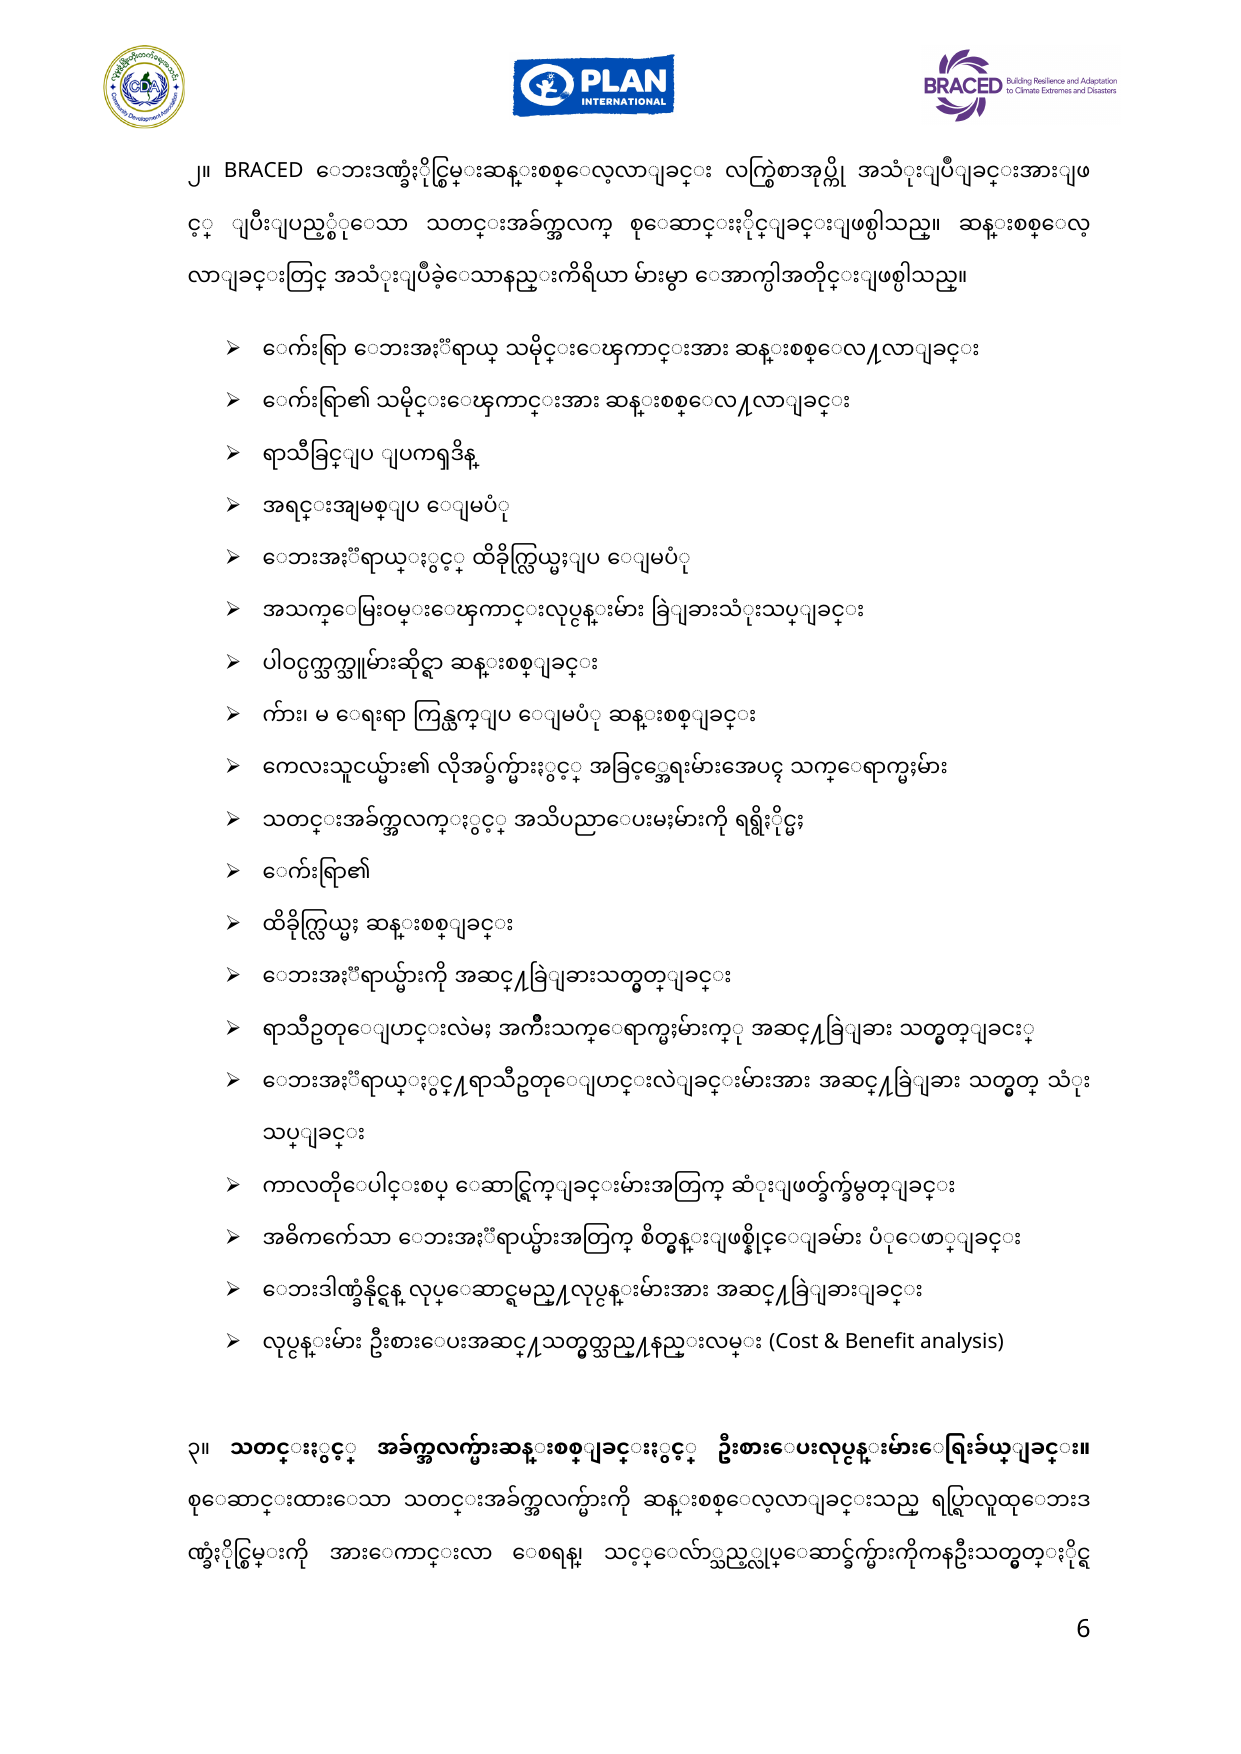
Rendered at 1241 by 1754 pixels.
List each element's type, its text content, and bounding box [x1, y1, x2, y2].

list ေဘးဒါဏ္ခံနိုင္ရန္ လုပ္ေဆာင္ရမည္႔လုပ္ငန္းမ်ားအား အဆင္႔ခြဲျခားျခင္း [225, 1269, 1090, 1314]
list အရင္းအျမစ္ျပ ေျမပံု [225, 484, 1090, 530]
list ကေလးသူငယ္မ်ား၏ လိုအပ္ခ်က္မ်ားႏွင့္ အခြင့္အေရးမ်ားအေပၚ သက္ေရာက္မႈမ်ား [225, 746, 1090, 792]
list ရာသီခြင္ျပ ျပကၡဒိန္ [225, 432, 1090, 478]
list ေဘးအႏၱရာယ္မ်ားကို အဆင္႔ခြဲျခားသတ္မွတ္ျခင္း [225, 955, 1090, 1001]
list ထိခိုက္လြယ္မႈ ဆန္းစစ္ျခင္း [225, 903, 1090, 948]
list ေဘးအႏၱရာယ္ႏွင္႔ရာသီဥတုေျပာင္းလဲျခင္းမ်ားအား အဆင္႔ခြဲျခား သတ္မွတ္ သံုးသပ္ျခင္း [225, 1060, 1090, 1158]
list ေက်းရြာ၏ သမိုင္းေၾကာင္းအား ဆန္းစစ္ေလ႔လာျခင္း [225, 380, 1090, 426]
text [187, 1427, 1090, 1577]
text ၂။ BRACED ေဘးဒဏ္ခံႏိုင္စြမ္းဆန္းစစ္ေလ့လာျခင္း လက္စြဲစာအုပ္ကို အသံုးျပဳျခင္းအားျဖင့္ ျပီးျပည့္စံုေသာ သတင္းအခ်က္အလက္ စုေဆာင္းႏိုင္ျခင္းျဖစ္ပါသည္။ ဆန္းစစ္ေလ့လာျခင္းတြင္ အသံုးျပဳခဲ့ေသာနည္းကိရိယာ မ်ားမွာ ေအာက္ပါအတိုင္းျဖစ္ပါသည္။ [187, 150, 1090, 300]
picture [103, 45, 185, 129]
list ေဘးအႏၱရာယ္ႏွင့္ ထိခိုက္လြယ္မႈျပ ေျမပံု [225, 537, 1090, 582]
picture [509, 52, 678, 120]
picture [920, 45, 1122, 125]
list သတင္းအခ်က္အလက္ႏွင့္ အသိပညာေပးမႈမ်ားကို ရရွိႏိုင္မႈ [225, 798, 1090, 844]
list အဓိကက်ေသာ ေဘးအႏၱရာယ္မ်ားအတြက္ စိတ္မွန္းျဖစ္နိုင္ေျခမ်ား ပံုေဖာ္ျခင္း [225, 1217, 1090, 1262]
list ေက်းရြာ၏ ထိခိုက္လြယ္မႈႏွင့္ စြမ္းေဆာင္ရည္ကို ဆန္းစစ္ျခင္း [225, 851, 1090, 896]
list ပါဝင္ပက္သက္သူမ်ားဆိုင္ရာ ဆန္းစစ္ျခင္း [225, 641, 1090, 687]
list ရာသီဥတုေျပာင္းလဲမႈ အက်ိဳးသက္ေရာက္မႈမ်ားက္ု အဆင္႔ခြဲျခား သတ္မွတ္ျခငး္ [225, 1007, 1090, 1053]
list ကာလတိုေပါင္းစပ္ ေဆာင္ရြက္ျခင္းမ်ားအတြက္ ဆံုးျဖတ္ခ်က္ခ်မွတ္ျခင္း [225, 1164, 1090, 1210]
list အသက္ေမြးဝမ္းေၾကာင္းလုပ္ငန္းမ်ား ခြဲျခားသံုးသပ္ျခင္း [225, 589, 1090, 635]
list က်ား၊ မ ေရးရာ ကြန္ယက္ျပ ေျမပံု ဆန္းစစ္ျခင္း [225, 694, 1090, 739]
list ေက်းရြာ ေဘးအႏၱရာယ္ သမိုင္းေၾကာင္းအား ဆန္းစစ္ေလ႔လာျခင္း [225, 328, 1090, 373]
list လုပ္ငန္းမ်ား ဦးစားေပးအဆင္႔သတ္မွတ္သည္႔နည္းလမ္း (Cost & Benefit analysis) [225, 1321, 1090, 1367]
